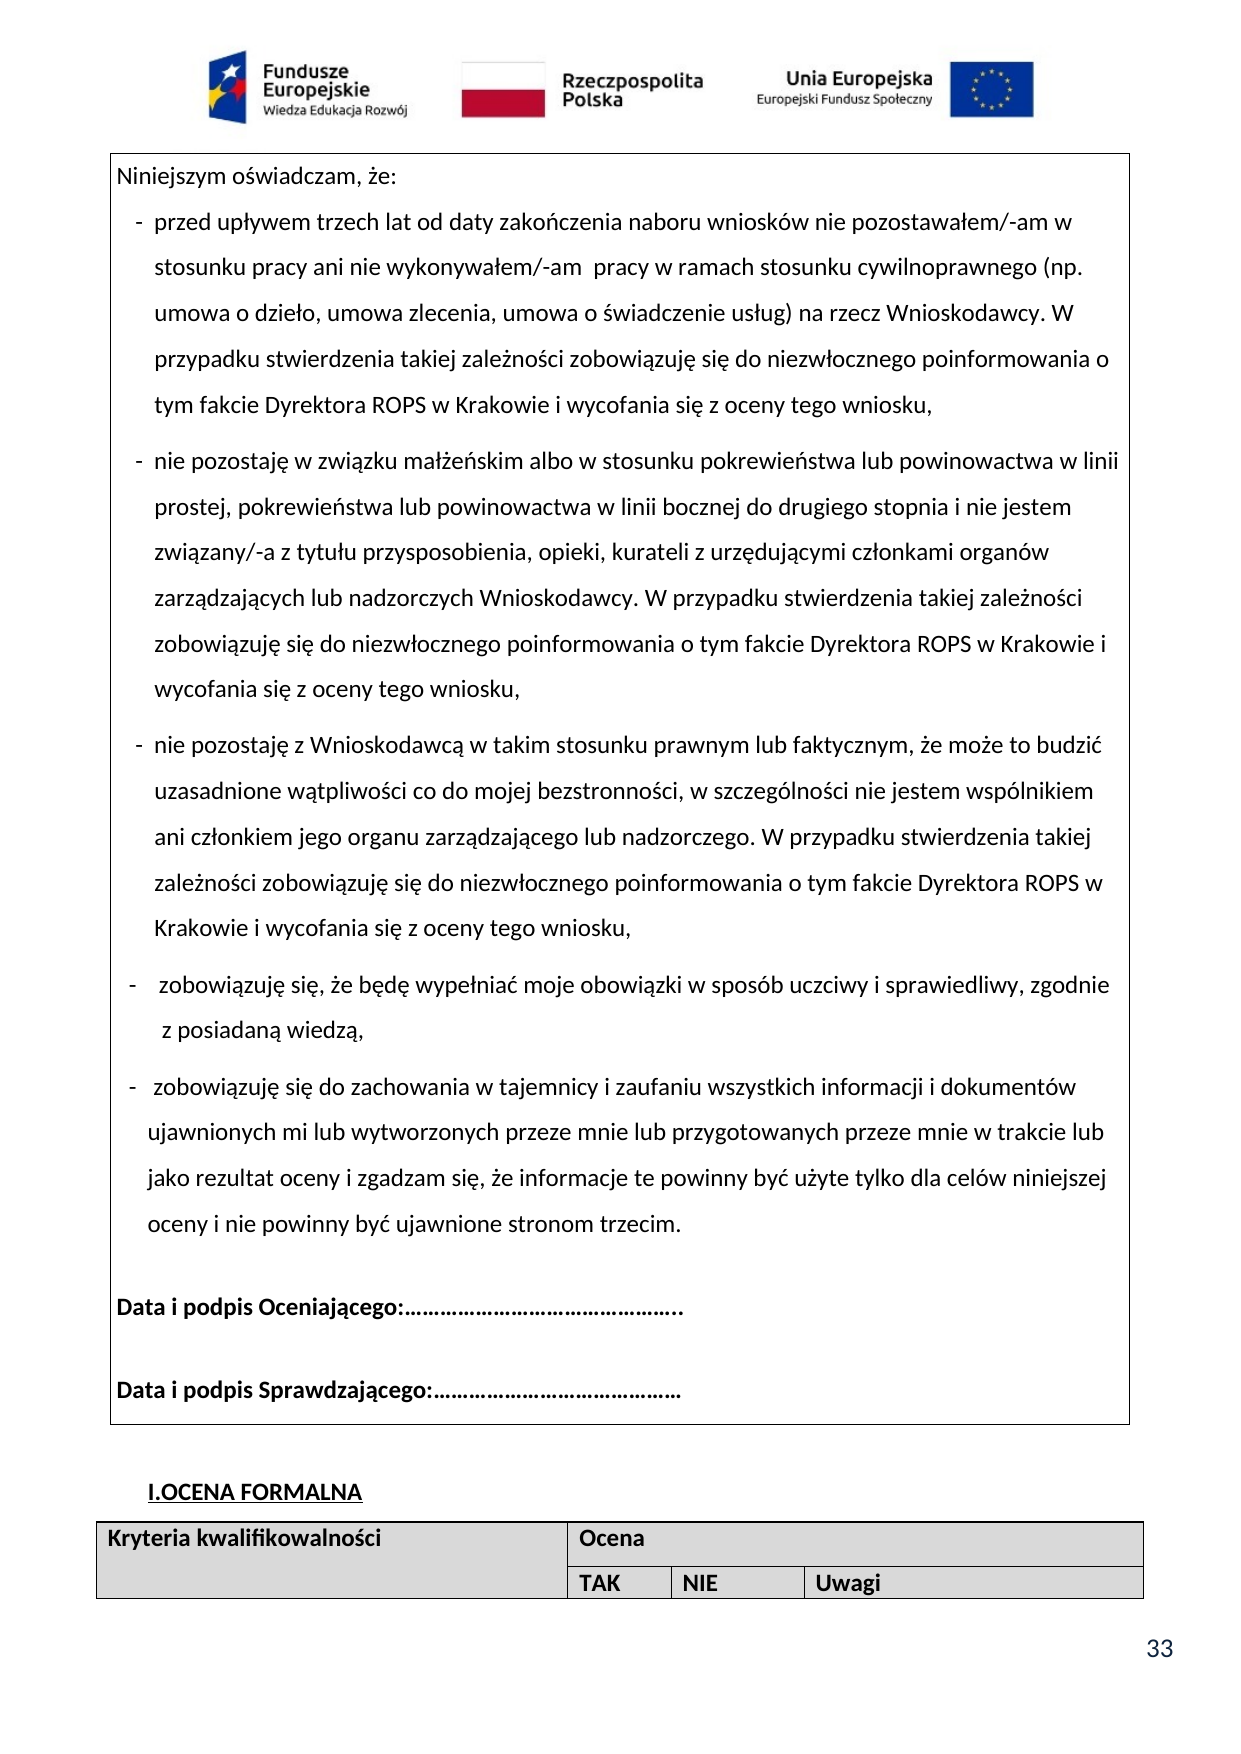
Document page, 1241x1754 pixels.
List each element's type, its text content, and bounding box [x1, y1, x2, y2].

picture [172, 27, 1070, 153]
table_header Kryteria kwalifikowalności [97, 1523, 567, 1598]
table_header Ocena [568, 1523, 1143, 1566]
table_cell NIE [672, 1567, 804, 1598]
table_cell Uwagi [805, 1567, 1143, 1598]
text I.OCENA FORMALNA [148, 1476, 1092, 1506]
table_cell TAK [568, 1567, 671, 1598]
